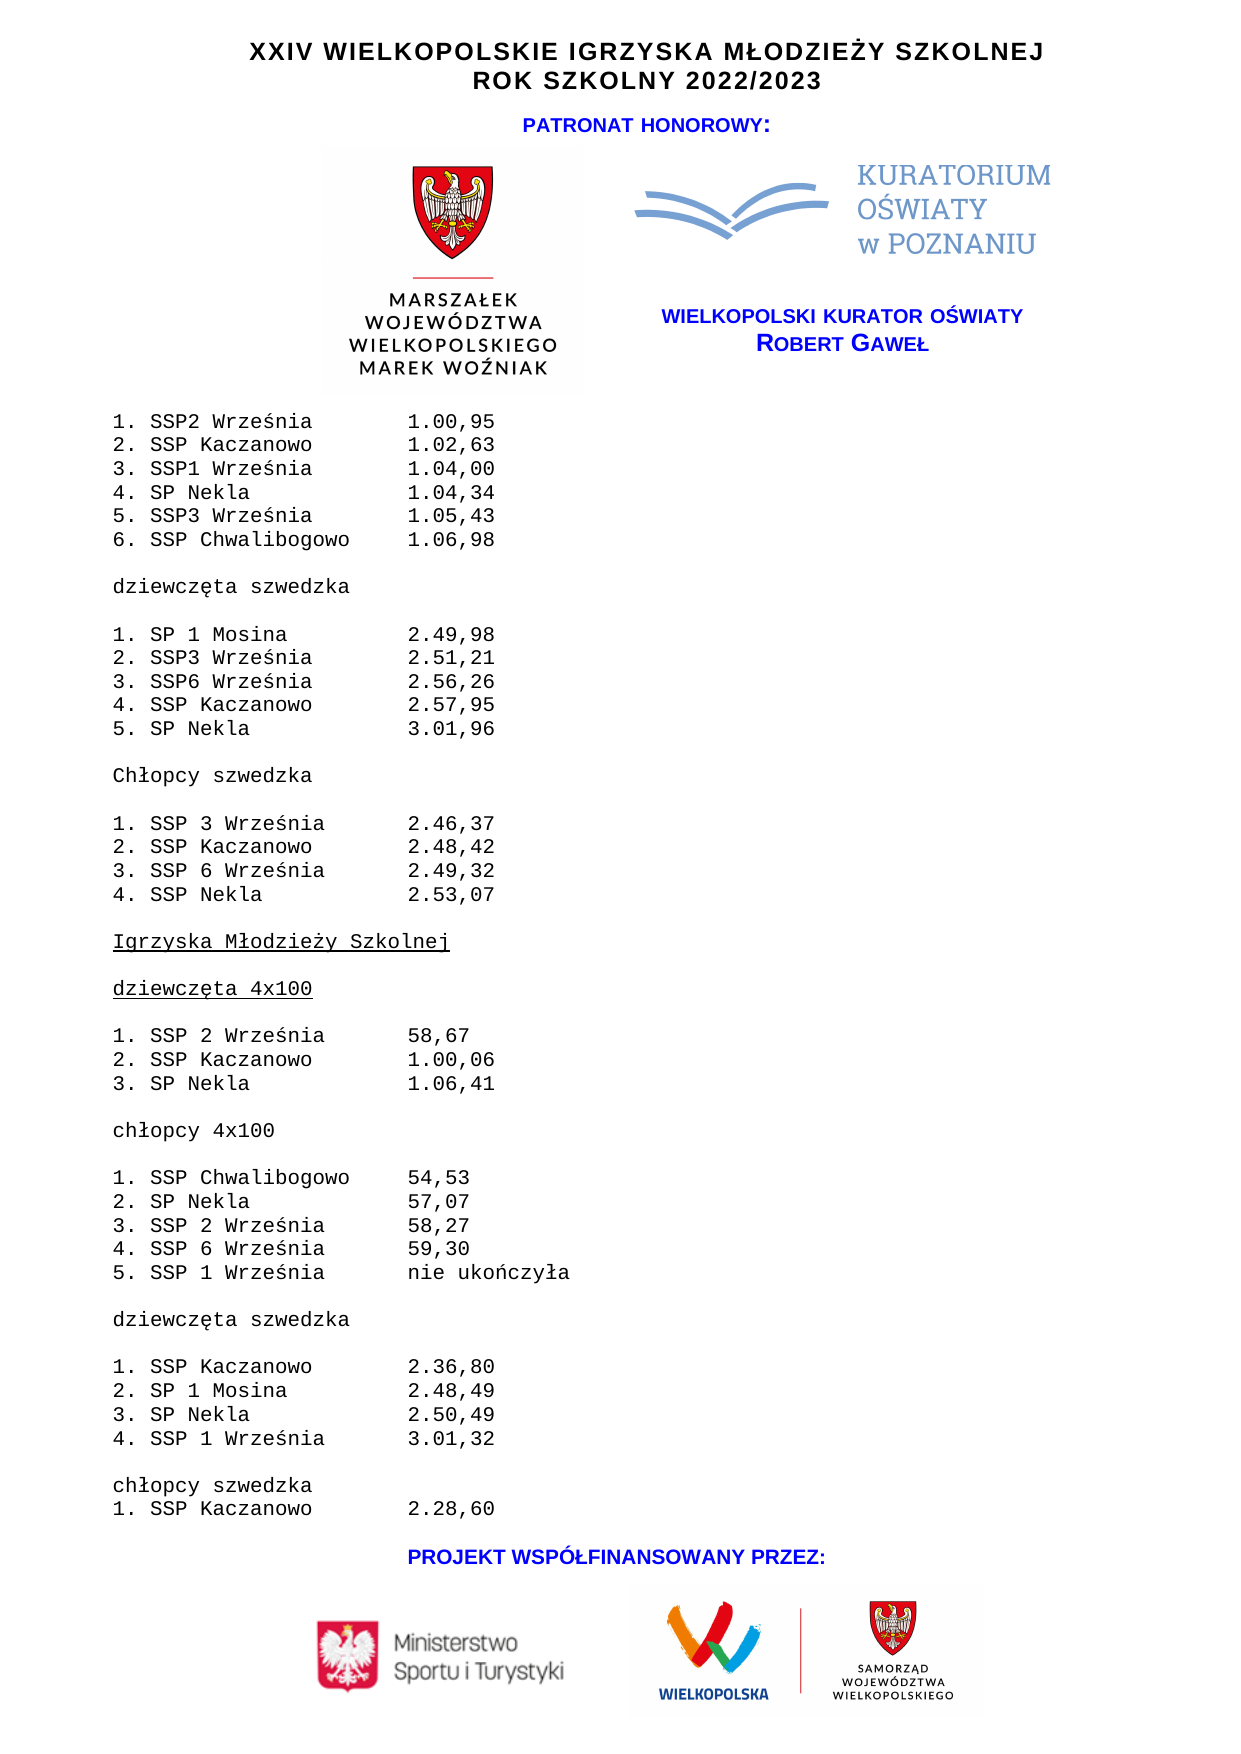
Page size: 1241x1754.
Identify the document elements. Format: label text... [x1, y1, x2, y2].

text 3. SP Nekla 1.06,41 [112, 1073, 1181, 1096]
text 2. SSP Kaczanowo 1.00,06 [112, 1049, 1181, 1073]
text 2. SSP3 Września 2.51,21 [112, 647, 1181, 671]
text 4. SSP 1 Września 3.01,32 [112, 1427, 1181, 1451]
text dziewczęta 4x100 [112, 978, 1181, 1002]
text dziewczęta szwedzka [112, 576, 1181, 600]
text 2. SSP Kaczanowo 2.48,42 [112, 836, 1181, 860]
text 1. SSP Chwalibogowo 54,53 [112, 1167, 1181, 1191]
text 5. SP Nekla 3.01,96 [112, 718, 1181, 742]
text chłopcy szwedzka [112, 1475, 1181, 1498]
text 1. SSP 2 Września 58,67 [112, 1026, 1181, 1049]
picture [634, 165, 1051, 254]
text 2. SP Nekla 57,07 [112, 1191, 1181, 1215]
text 2. SP 1 Mosina 2.48,49 [112, 1380, 1181, 1404]
text 5. SSP3 Września 1.05,43 [112, 505, 1181, 529]
picture [629, 1584, 983, 1717]
text Igrzyska Młodzieży Szkolnej [112, 931, 1181, 954]
text chłopcy 4x100 [112, 1120, 1181, 1144]
text 2. SSP Kaczanowo 1.02,63 [112, 434, 1181, 458]
text 3. SSP 6 Września 2.49,32 [112, 860, 1181, 884]
text 3. SSP1 Września 1.04,00 [112, 458, 1181, 482]
text 1. SSP 3 Września 2.46,37 [112, 813, 1181, 836]
text 6. SSP Chwalibogowo 1.06,98 [112, 529, 1181, 553]
text 4. SSP Nekla 2.53,07 [112, 884, 1181, 907]
picture [322, 146, 583, 395]
text Chłopcy szwedzka [112, 765, 1181, 789]
text 5. SSP 1 Września nie ukończyła [112, 1262, 1181, 1286]
text dziewczęta szwedzka [112, 1309, 1181, 1333]
text 3. SSP 2 Września 58,27 [112, 1215, 1181, 1238]
text 1. SSP Kaczanowo 2.36,80 [112, 1357, 1181, 1380]
text 4. SSP Kaczanowo 2.57,95 [112, 694, 1181, 718]
text 1. SSP2 Września 1.00,95 [112, 411, 1181, 434]
text 1. SSP Kaczanowo 2.28,60 [112, 1498, 1181, 1522]
text 4. SP Nekla 1.04,34 [112, 482, 1181, 505]
text 4. SSP 6 Września 59,30 [112, 1238, 1181, 1262]
text 3. SP Nekla 2.50,49 [112, 1404, 1181, 1427]
text 3. SSP6 Września 2.56,26 [112, 671, 1181, 694]
text 1. SP 1 Mosina 2.49,98 [112, 623, 1181, 647]
